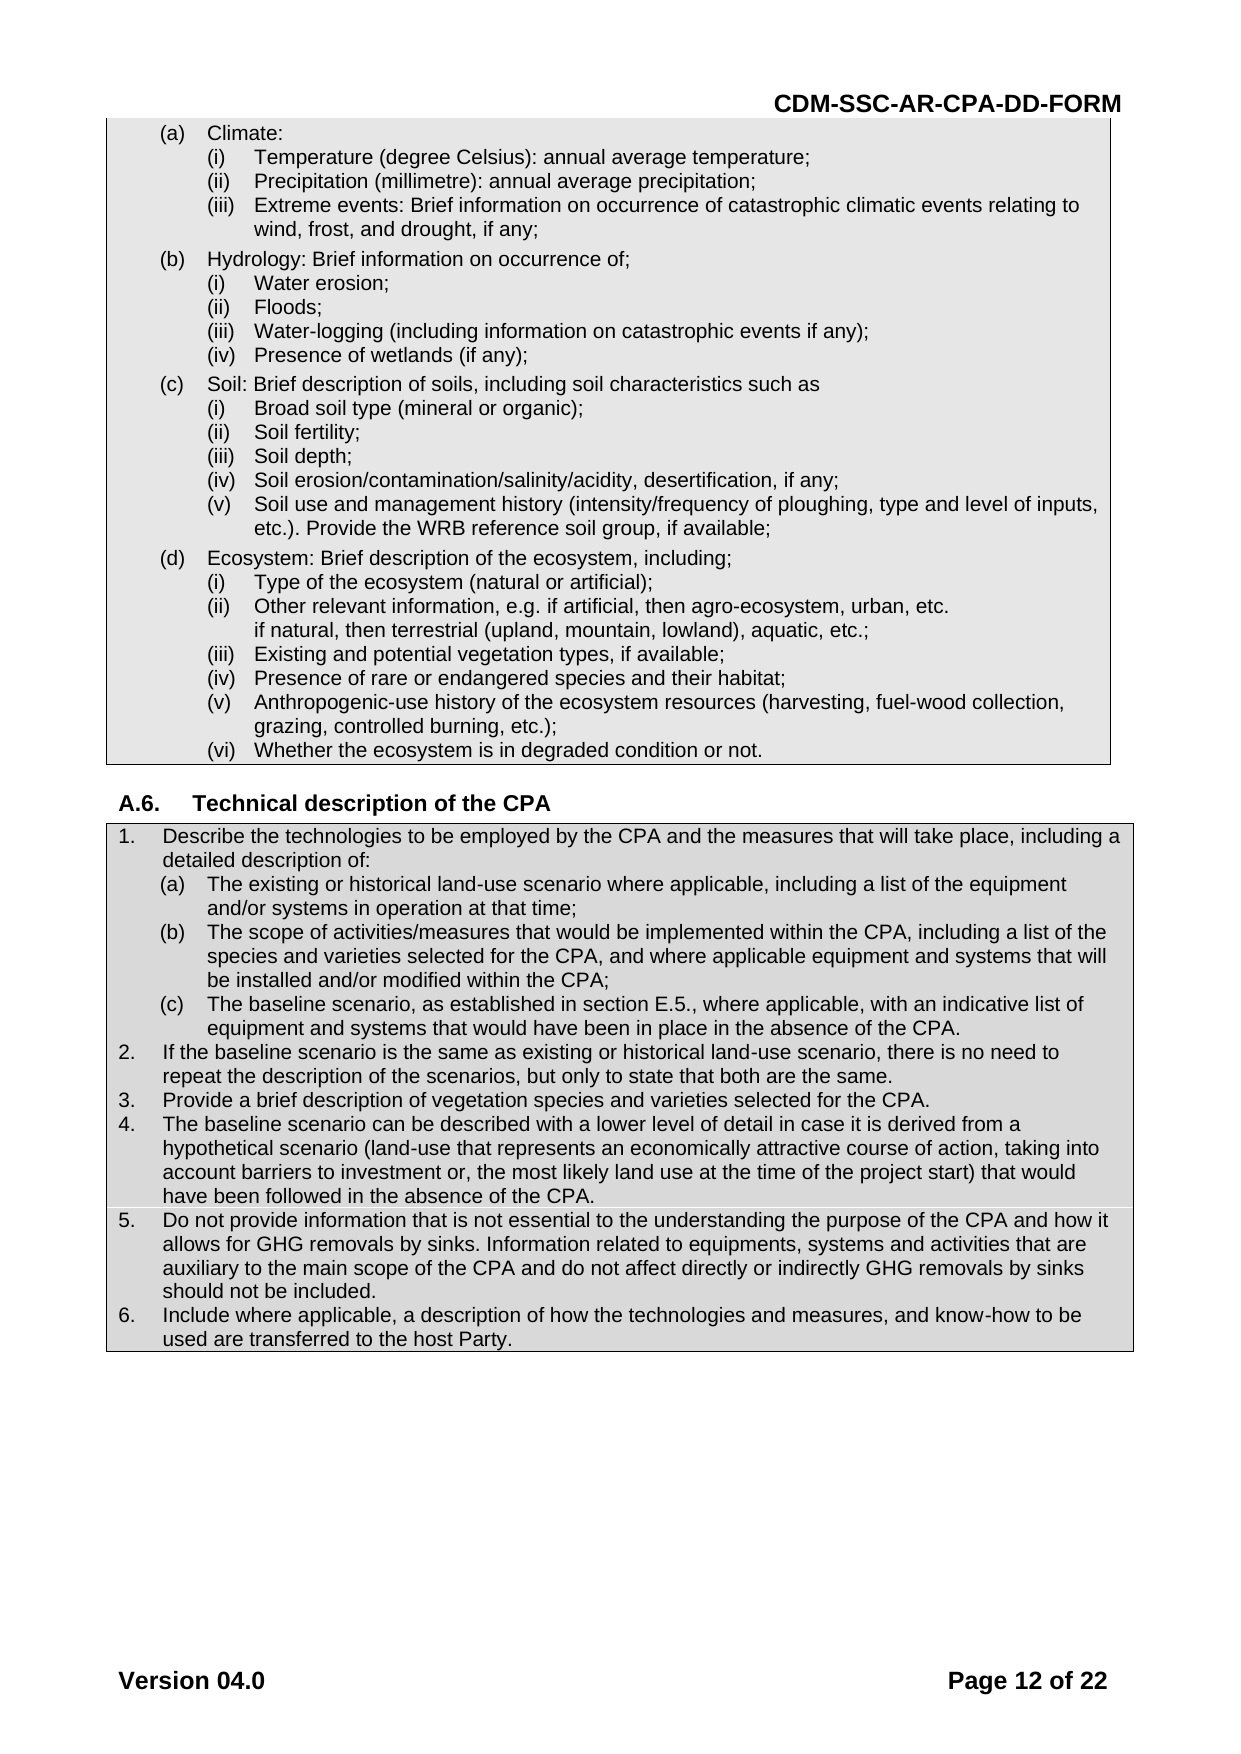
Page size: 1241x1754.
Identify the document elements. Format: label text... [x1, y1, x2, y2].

table_cell Provide a brief description of vegetation species and varieties selected for the CPA. [107, 1088, 1133, 1112]
table_cell Climate: Temperature (degree Celsius): annual average temperature; Precipitation (millimetre): annual average precipitation; Extreme events: Brief information on occurrence of catastrophic climatic events relating to wind, frost, and drought, if any; [107, 118, 1110, 244]
table_cell The baseline scenario can be described with a lower level of detail in case it is derived from a hypothetical scenario (land-use that represents an economically attractive course of action, taking into account barriers to investment or, the most likely land use at the time of the project start) that would have been followed in the absence of the CPA. [107, 1112, 1133, 1207]
table_cell Include where applicable, a description of how the technologies and measures, and know-how to be used are transferred to the host Party. [107, 1303, 1133, 1351]
table_cell Hydrology: Brief information on occurrence of; Water erosion; Floods; Water-logging (including information on catastrophic events if any); Presence of wetlands (if any); [107, 244, 1110, 369]
table_cell The baseline scenario, as established in section E.5., where applicable, with an indicative list of equipment and systems that would have been in place in the absence of the CPA. [107, 992, 1133, 1040]
table_cell Do not provide information that is not essential to the understanding the purpose of the CPA and how it allows for GHG removals by sinks. Information related to equipments, systems and activities that are auxiliary to the main scope of the CPA and do not affect directly or indirectly GHG removals by sinks should not be included. [107, 1208, 1133, 1303]
table_cell The existing or historical land-use scenario where applicable, including a list of the equipment and/or systems in operation at that time; [107, 872, 1133, 920]
table_header Describe the technologies to be employed by the CPA and the measures that will take place, including a detailed description of: [107, 824, 1133, 872]
table_cell Ecosystem: Brief description of the ecosystem, including; Type of the ecosystem (natural or artificial); Other relevant information, e.g. if artificial, then agro-ecosystem, urban, etc. if natural, then terrestrial (upland, mountain, lowland), aquatic, etc.; Existing and potential vegetation types, if available; Presence of rare or endangered species and their habitat; Anthropogenic-use history of the ecosystem resources (harvesting, fuel-wood collection, grazing, controlled burning, etc.); Whether the ecosystem is in degraded condition or not. [107, 543, 1110, 764]
list Technical description of the CPA [118, 790, 1122, 817]
table_cell If the baseline scenario is the same as existing or historical land-use scenario, there is no need to repeat the description of the scenarios, but only to state that both are the same. [107, 1040, 1133, 1088]
table_cell Soil: Brief description of soils, including soil characteristics such as Broad soil type (mineral or organic); Soil fertility; Soil depth; Soil erosion/contamination/salinity/acidity, desertification, if any; Soil use and management history (intensity/frequency of ploughing, type and level of inputs, etc.). Provide the WRB reference soil group, if available; [107, 369, 1110, 543]
table_cell The scope of activities/measures that would be implemented within the CPA, including a list of the species and varieties selected for the CPA, and where applicable equipment and systems that will be installed and/or modified within the CPA; [107, 920, 1133, 992]
